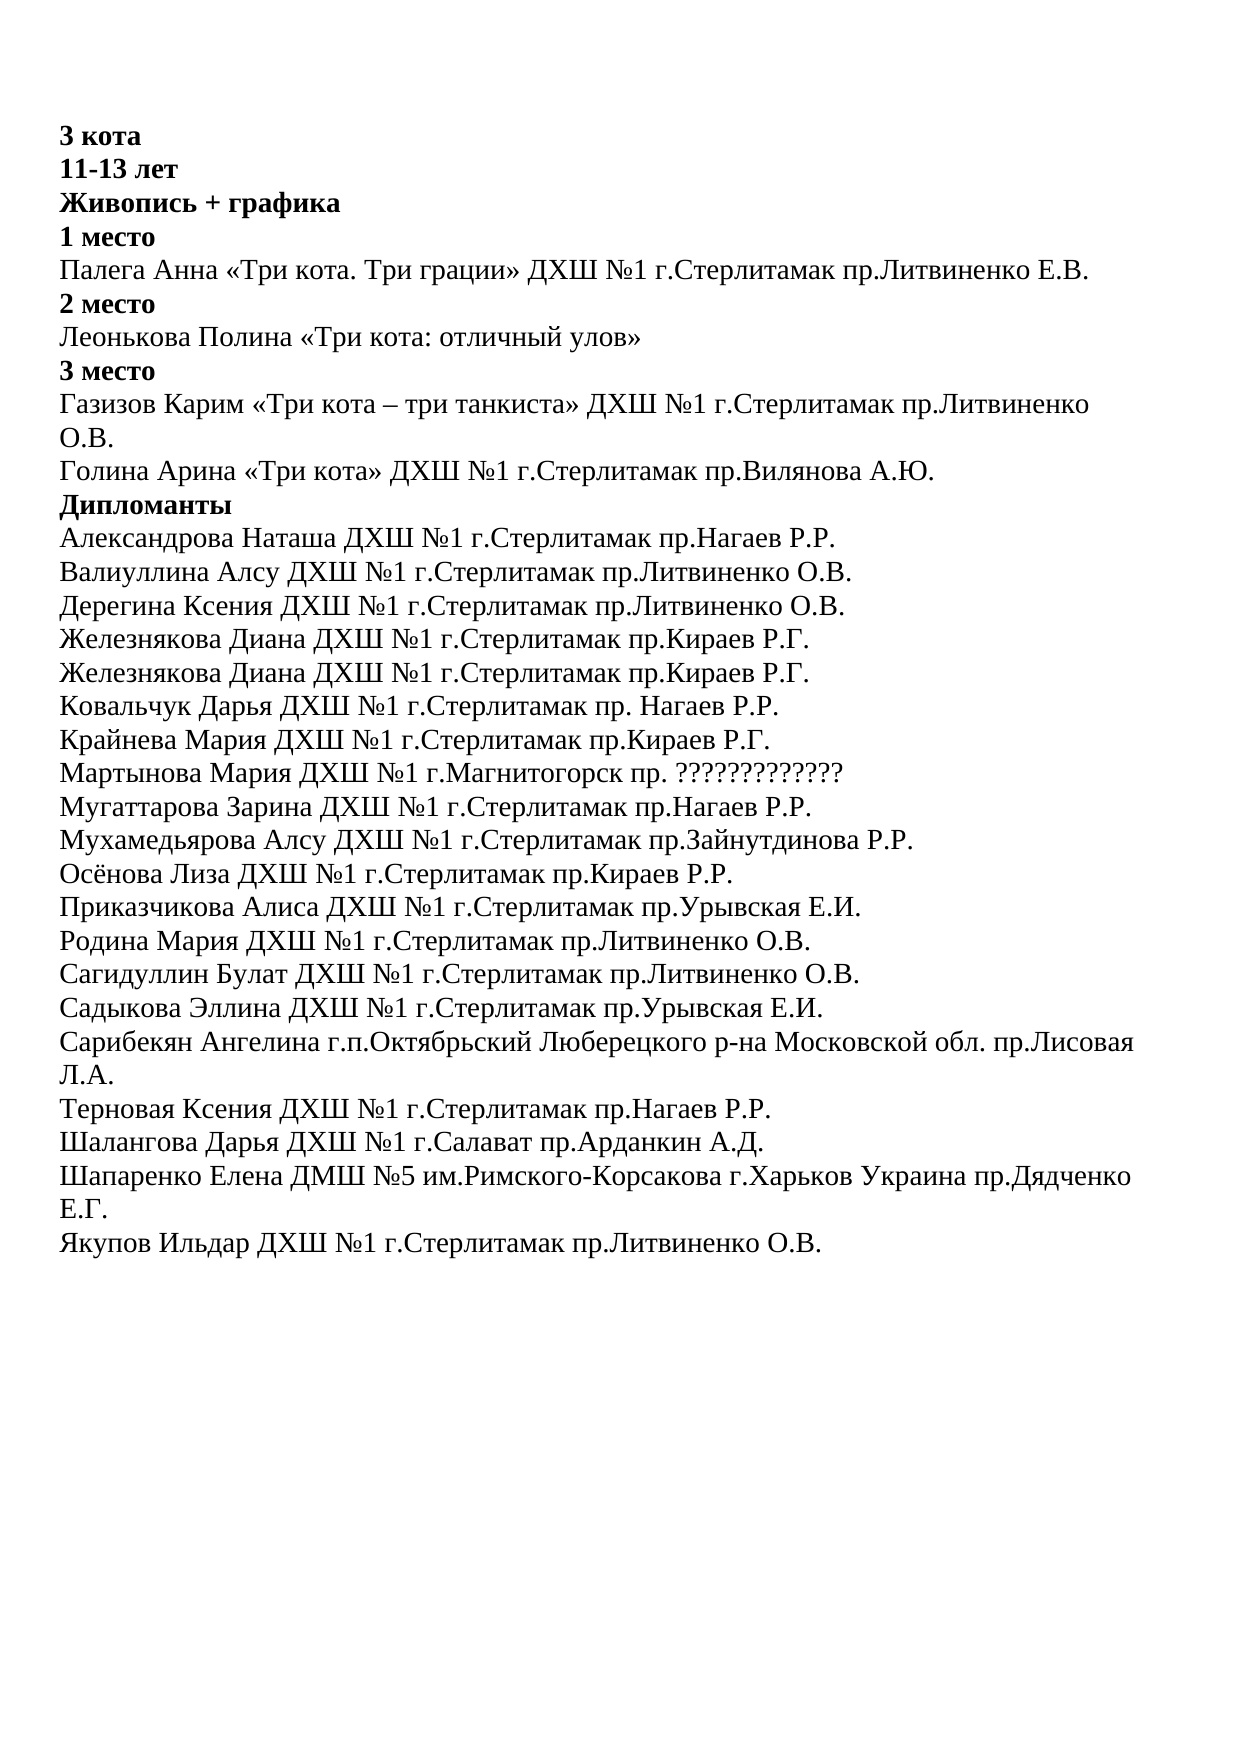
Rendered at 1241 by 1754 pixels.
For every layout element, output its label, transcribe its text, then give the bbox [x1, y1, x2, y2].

text Голина Арина «Три кота» ДХШ №1 г.Стерлитамак пр.Вилянова А.Ю. [59, 453, 1152, 487]
text Приказчикова Алиса ДХШ №1 г.Стерлитамак пр.Урывская Е.И. [59, 889, 1152, 923]
text 3 место [59, 353, 1152, 386]
text Сагидуллин Булат ДХШ №1 г.Стерлитамак пр.Литвиненко О.В. [59, 957, 1152, 990]
text Крайнева Мария ДХШ №1 г.Стерлитамак пр.Кираев Р.Г. [59, 722, 1152, 755]
text 2 место [59, 286, 1152, 319]
text Мухамедьярова Алсу ДХШ №1 г.Стерлитамак пр.Зайнутдинова Р.Р. [59, 822, 1152, 856]
text Палега Анна «Три кота. Три грации» ДХШ №1 г.Стерлитамак пр.Литвиненко Е.В. [59, 252, 1152, 286]
text Александрова Наташа ДХШ №1 г.Стерлитамак пр.Нагаев Р.Р. [59, 521, 1152, 554]
text Якупов Ильдар ДХШ №1 г.Стерлитамак пр.Литвиненко О.В. [59, 1225, 1152, 1258]
text Ковальчук Дарья ДХШ №1 г.Стерлитамак пр. Нагаев Р.Р. [59, 688, 1152, 722]
text Железнякова Диана ДХШ №1 г.Стерлитамак пр.Кираев Р.Г. [59, 621, 1152, 655]
text 11-13 лет [59, 152, 1152, 185]
text Газизов Карим «Три кота – три танкиста» ДХШ №1 г.Стерлитамак пр.Литвиненко О.В. [59, 386, 1152, 453]
text 1 место [59, 219, 1152, 252]
text Мартынова Мария ДХШ №1 г.Магнитогорск пр. ????????????? [59, 755, 1152, 789]
text Живопись + графика [59, 185, 1152, 219]
text Терновая Ксения ДХШ №1 г.Стерлитамак пр.Нагаев Р.Р. [59, 1091, 1152, 1124]
text Осёнова Лиза ДХШ №1 г.Стерлитамак пр.Кираев Р.Р. [59, 856, 1152, 889]
text Дипломанты [59, 487, 1152, 521]
text Садыкова Эллина ДХШ №1 г.Стерлитамак пр.Урывская Е.И. [59, 990, 1152, 1024]
text Леонькова Полина «Три кота: отличный улов» [59, 319, 1152, 353]
text Родина Мария ДХШ №1 г.Стерлитамак пр.Литвиненко О.В. [59, 923, 1152, 957]
text 3 кота [59, 118, 1152, 152]
text Железнякова Диана ДХШ №1 г.Стерлитамак пр.Кираев Р.Г. [59, 655, 1152, 688]
text Валиуллина Алсу ДХШ №1 г.Стерлитамак пр.Литвиненко О.В. [59, 554, 1152, 588]
text Шапаренко Елена ДМШ №5 им.Римского-Корсакова г.Харьков Украина пр.Дядченко Е.Г. [59, 1158, 1152, 1225]
text Дерегина Ксения ДХШ №1 г.Стерлитамак пр.Литвиненко О.В. [59, 588, 1152, 621]
text Сарибекян Ангелина г.п.Октябрьский Люберецкого р-на Московской обл. пр.Лисовая Л.А. [59, 1024, 1152, 1091]
text Мугаттарова Зарина ДХШ №1 г.Стерлитамак пр.Нагаев Р.Р. [59, 789, 1152, 822]
text Шалангова Дарья ДХШ №1 г.Салават пр.Арданкин А.Д. [59, 1124, 1152, 1158]
